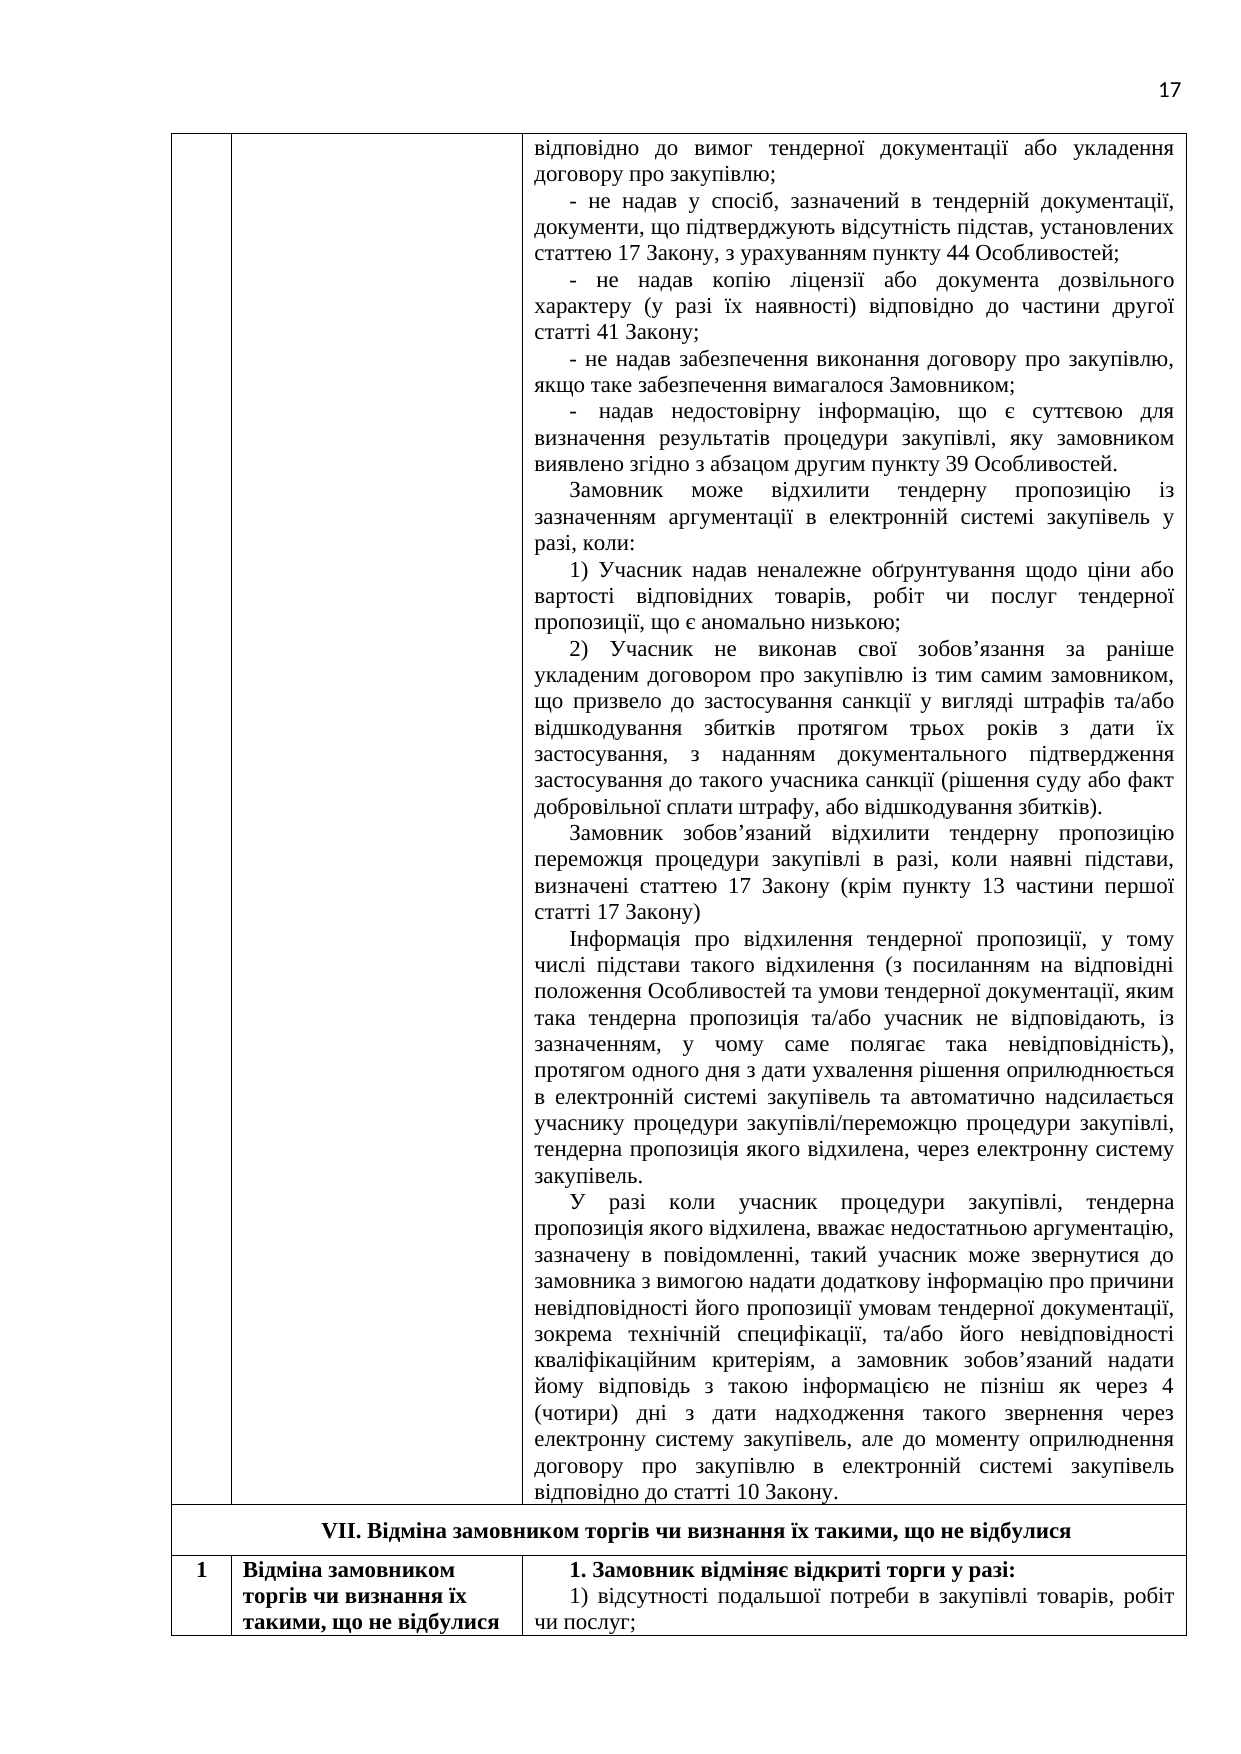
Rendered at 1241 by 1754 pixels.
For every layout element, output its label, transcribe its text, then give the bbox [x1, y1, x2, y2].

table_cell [232, 134, 522, 1504]
table_cell 1 [172, 1556, 231, 1635]
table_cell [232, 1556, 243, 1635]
table_cell VІI. Відміна замовником торгів чи визнання їх такими, що не відбулися [172, 1505, 1186, 1555]
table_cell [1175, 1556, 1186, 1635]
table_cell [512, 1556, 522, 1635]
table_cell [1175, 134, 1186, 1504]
table_cell 5 [172, 134, 231, 1504]
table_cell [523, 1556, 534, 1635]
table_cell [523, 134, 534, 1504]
